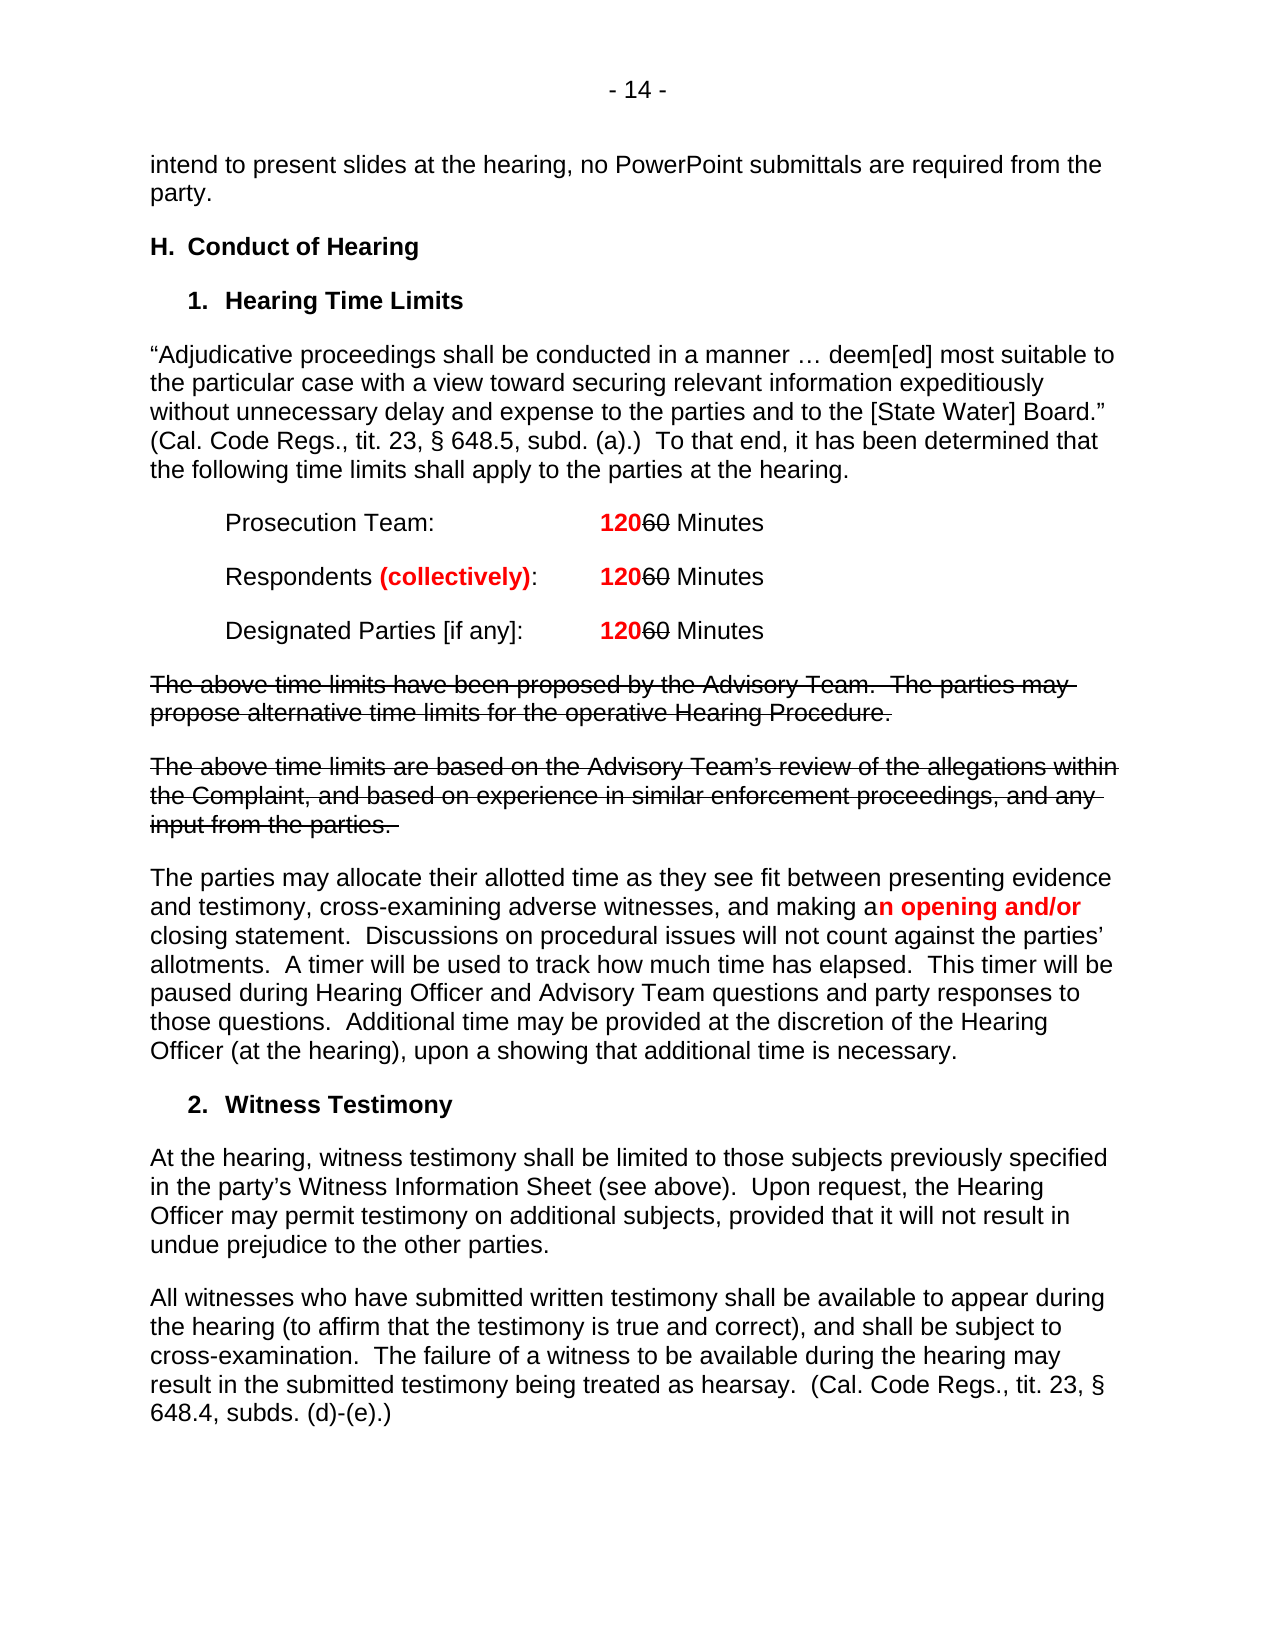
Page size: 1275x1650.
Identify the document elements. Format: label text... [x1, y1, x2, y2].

list Witness Testimony [187, 1089, 1125, 1118]
text The above time limits are based on the Advisory Team’s review of the allegations within the Complaint, and based on experience in similar enforcement proceedings, and any input from the parties. [150, 752, 1125, 838]
text At the hearing, witness testimony shall be limited to those subjects previously specified in the party’s Witness Information Sheet (see above). Upon request, the Hearing Officer may permit testimony on additional subjects, provided that it will not result in undue prejudice to the other parties. [150, 1143, 1125, 1258]
text Designated Parties [if any]: 12060 Minutes [187, 616, 1125, 644]
text “Adjudicative proceedings shall be conducted in a manner … deem[ed] most suitable to the particular case with a view toward securing relevant information expeditiously without unnecessary delay and expense to the parties and to the [State Water] Board.” (Cal. Code Regs., tit. 23, § 648.5, subd. (a).) To that end, it has been determined that the following time limits shall apply to the parties at the hearing. [150, 339, 1125, 483]
text All witnesses who have submitted written testimony shall be available to appear during the hearing (to affirm that the testimony is true and correct), and shall be subject to cross-examination. The failure of a witness to be available during the hearing may result in the submitted testimony being treated as hearsay. (Cal. Code Regs., tit. 23, § 648.4, subds. (d)-(e).) [150, 1283, 1125, 1427]
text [150, 149, 1125, 207]
list Hearing Time Limits [187, 286, 1125, 314]
text Prosecution Team: 12060 Minutes [187, 508, 1125, 537]
text Respondents (collectively): 12060 Minutes [187, 562, 1125, 591]
list Conduct of Hearing [150, 232, 1125, 261]
text The parties may allocate their allotted time as they see fit between presenting evidence and testimony, cross-examining adverse witnesses, and making an opening and/or closing statement. Discussions on procedural issues will not count against the parties’ allotments. A timer will be used to track how much time has elapsed. This timer will be paused during Hearing Officer and Advisory Team questions and party responses to those questions. Additional time may be provided at the discretion of the Hearing Officer (at the hearing), upon a showing that additional time is necessary. [150, 863, 1125, 1064]
text The above time limits have been proposed by the Advisory Team. The parties may propose alternative time limits for the operative Hearing Procedure. [150, 669, 1125, 727]
